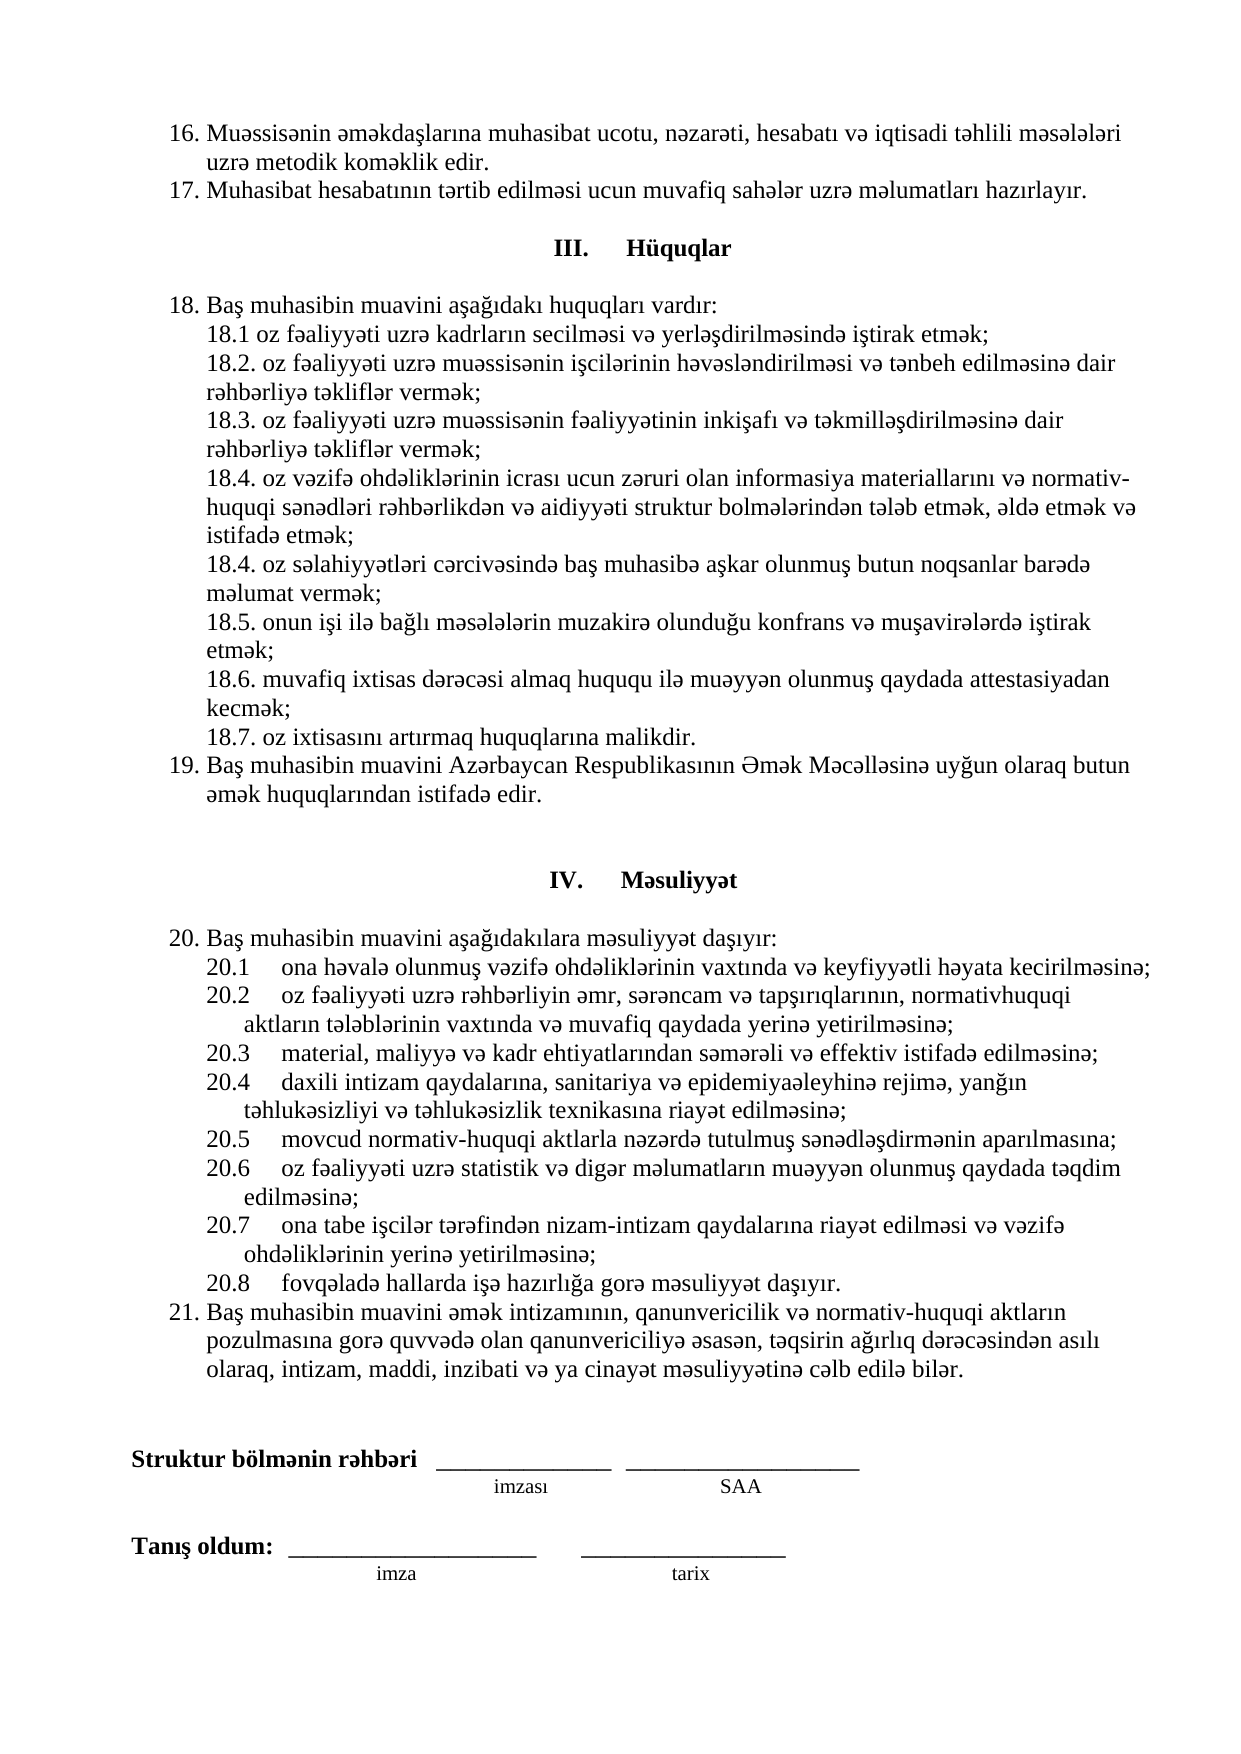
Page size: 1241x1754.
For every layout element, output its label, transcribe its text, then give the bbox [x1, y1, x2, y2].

list 18.6. muvafiq ixtisas dərəcəsi almaq huququ ilə muəyyən olunmuş qaydada attestasiyadan kecmək; [206, 664, 1152, 722]
list Baş muhasibin muavini əmək intizamının, qanunvericilik və normativ-huquqi aktların pozulmasına gorə quvvədə olan qanunvericiliyə əsasən, təqsirin ağırlıq dərəcəsindən asılı olaraq, intizam, maddi, inzibati və ya cinayət məsuliyyətinə cəlb edilə bilər. [169, 1297, 1152, 1383]
list 18.3. oz fəaliyyəti uzrə muəssisənin fəaliyyətinin inkişafı və təkmilləşdirilməsinə dair rəhbərliyə təkliflər vermək; [206, 406, 1152, 463]
list Məsuliyyət [169, 866, 1152, 894]
list fovqəladə hallarda işə hazırlığa gorə məsuliyyət daşıyır. [206, 1268, 1152, 1297]
list daxili intizam qaydalarına, sanitariya və epidemiyaəleyhinə rejimə, yanğın təhlukəsizliyi və təhlukəsizlik texnikasına riayət edilməsinə; [206, 1067, 1152, 1124]
list Baş muhasibin muavini Azərbaycan Respublikasının Əmək Məcəlləsinə uyğun olaraq butun əmək huquqlarından istifadə edir. [169, 751, 1152, 808]
list Hüquqlar [169, 233, 1152, 262]
list Baş muhasibin muavini aşağıdakı huquqları vardır: [169, 291, 1152, 319]
list Muhasibat hesabatının tərtib edilməsi ucun muvafiq sahələr uzrə məlumatları hazırlayır. [169, 176, 1152, 204]
list 18.4. oz səlahiyyətləri cərcivəsində baş muhasibə aşkar olunmuş butun noqsanlar barədə məlumat vermək; [206, 549, 1152, 607]
list oz fəaliyyəti uzrə statistik və digər məlumatların muəyyən olunmuş qaydada təqdim edilməsinə; [206, 1153, 1152, 1211]
list oz fəaliyyəti uzrə rəhbərliyin əmr, sərəncam və tapşırıqlarının, normativhuquqi aktların tələblərinin vaxtında və muvafiq qaydada yerinə yetirilməsinə; [206, 981, 1152, 1038]
list 18.2. oz fəaliyyəti uzrə muəssisənin işcilərinin həvəsləndirilməsi və tənbeh edilməsinə dair rəhbərliyə təkliflər vermək; [206, 348, 1152, 406]
list Baş muhasibin muavini aşağıdakılara məsuliyyət daşıyır: [169, 923, 1152, 952]
list 18.4. oz vəzifə ohdəliklərinin icrası ucun zəruri olan informasiya materiallarını və normativ-huquqi sənədləri rəhbərlikdən və aidiyyəti struktur bolmələrindən tələb etmək, əldə etmək və istifadə etmək; [206, 463, 1152, 549]
list ona tabe işcilər tərəfindən nizam-intizam qaydalarına riayət edilməsi və vəzifə ohdəliklərinin yerinə yetirilməsinə; [206, 1211, 1152, 1268]
list 18.1 oz fəaliyyəti uzrə kadrların secilməsi və yerləşdirilməsində iştirak etmək; [206, 319, 1152, 348]
text Struktur bölmənin rəhbəri ____________ ________________ [131, 1441, 1152, 1474]
list movcud normativ-huquqi aktlarla nəzərdə tutulmuş sənədləşdirmənin aparılmasına; [206, 1124, 1152, 1153]
text Tanış oldum: _________________ ______________ [131, 1527, 1152, 1561]
list ona həvalə olunmuş vəzifə ohdəliklərinin vaxtında və keyfiyyətli həyata kecirilməsinə; [206, 952, 1152, 981]
list Muəssisənin əməkdaşlarına muhasibat ucotu, nəzarəti, hesabatı və iqtisadi təhlili məsələləri uzrə metodik koməklik edir. [169, 118, 1152, 176]
text imzası SAA [131, 1474, 1152, 1498]
text imza tarix [131, 1561, 1152, 1584]
list 18.5. onun işi ilə bağlı məsələlərin muzakirə olunduğu konfrans və muşavirələrdə iştirak etmək; [206, 607, 1152, 664]
list 18.7. oz ixtisasını artırmaq huquqlarına malikdir. [206, 722, 1152, 751]
list material, maliyyə və kadr ehtiyatlarından səmərəli və effektiv istifadə edilməsinə; [206, 1038, 1152, 1067]
